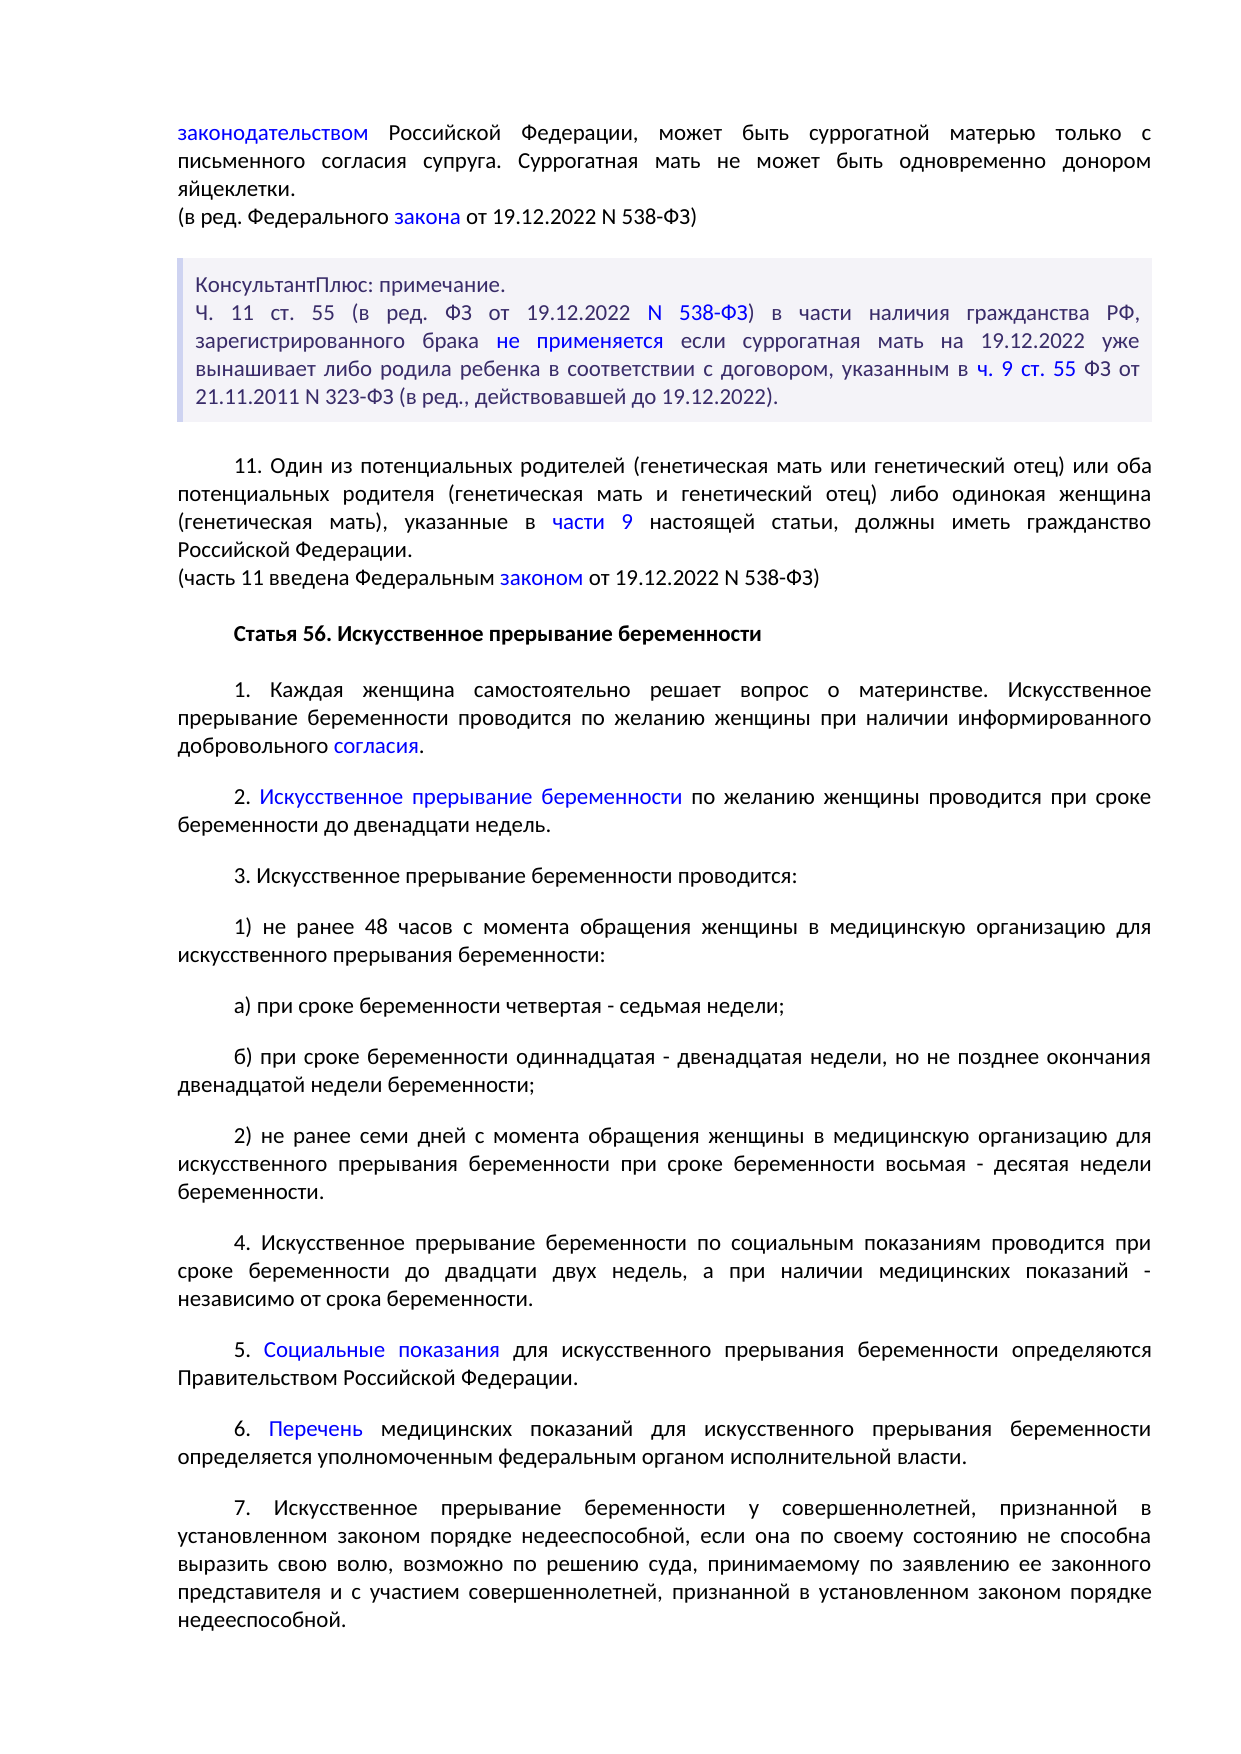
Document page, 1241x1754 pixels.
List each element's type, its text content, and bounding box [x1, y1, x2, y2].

table_header [177, 258, 183, 422]
text 6. Перечень медицинских показаний для искусственного прерывания беременности определяется уполномоченным федеральным органом исполнительной власти. [177, 1414, 1152, 1470]
text 11. Один из потенциальных родителей (генетическая мать или генетический отец) или оба потенциальных родителя (генетическая мать и генетический отец) либо одинокая женщина (генетическая мать), указанные в части 9 настоящей статьи, должны иметь гражданство Российской Федерации. [177, 451, 1152, 563]
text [177, 118, 1152, 202]
text 2. Искусственное прерывание беременности по желанию женщины проводится при сроке беременности до двенадцати недель. [177, 782, 1152, 838]
text 4. Искусственное прерывание беременности по социальным показаниям проводится при сроке беременности до двадцати двух недель, а при наличии медицинских показаний - независимо от срока беременности. [177, 1228, 1152, 1312]
title Статья 56. Искусственное прерывание беременности [177, 619, 1152, 647]
text 7. Искусственное прерывание беременности у совершеннолетней, признанной в установленном законом порядке недееспособной, если она по своему состоянию не способна выразить свою волю, возможно по решению суда, принимаемому по заявлению ее законного представителя и с участием совершеннолетней, признанной в установленном законом порядке недееспособной. [177, 1493, 1152, 1633]
table_header [183, 258, 195, 422]
text 1) не ранее 48 часов с момента обращения женщины в медицинскую организацию для искусственного прерывания беременности: [177, 912, 1152, 968]
table_header КонсультантПлюс: примечание. Ч. 11 ст. 55 (в ред. ФЗ от 19.12.2022 N 538-ФЗ) в части наличия гражданства РФ, зарегистрированного брака не применяется если суррогатная мать на 19.12.2022 уже вынашивает либо родила ребенка в соответствии с договором, указанным в ч. 9 ст. 55 ФЗ от 21.11.2011 N 323-ФЗ (в ред., действовавшей до 19.12.2022). [195, 258, 1140, 422]
text а) при сроке беременности четвертая - седьмая недели; [177, 991, 1152, 1019]
text 5. Социальные показания для искусственного прерывания беременности определяются Правительством Российской Федерации. [177, 1335, 1152, 1391]
text 2) не ранее семи дней с момента обращения женщины в медицинскую организацию для искусственного прерывания беременности при сроке беременности восьмая - десятая недели беременности. [177, 1121, 1152, 1205]
text 1. Каждая женщина самостоятельно решает вопрос о материнстве. Искусственное прерывание беременности проводится по желанию женщины при наличии информированного добровольного согласия. [177, 675, 1152, 759]
table_header [1140, 258, 1152, 422]
text (в ред. Федерального закона от 19.12.2022 N 538-ФЗ) [177, 202, 1152, 230]
text (часть 11 введена Федеральным законом от 19.12.2022 N 538-ФЗ) [177, 563, 1152, 591]
text б) при сроке беременности одиннадцатая - двенадцатая недели, но не позднее окончания двенадцатой недели беременности; [177, 1042, 1152, 1098]
text 3. Искусственное прерывание беременности проводится: [177, 861, 1152, 889]
